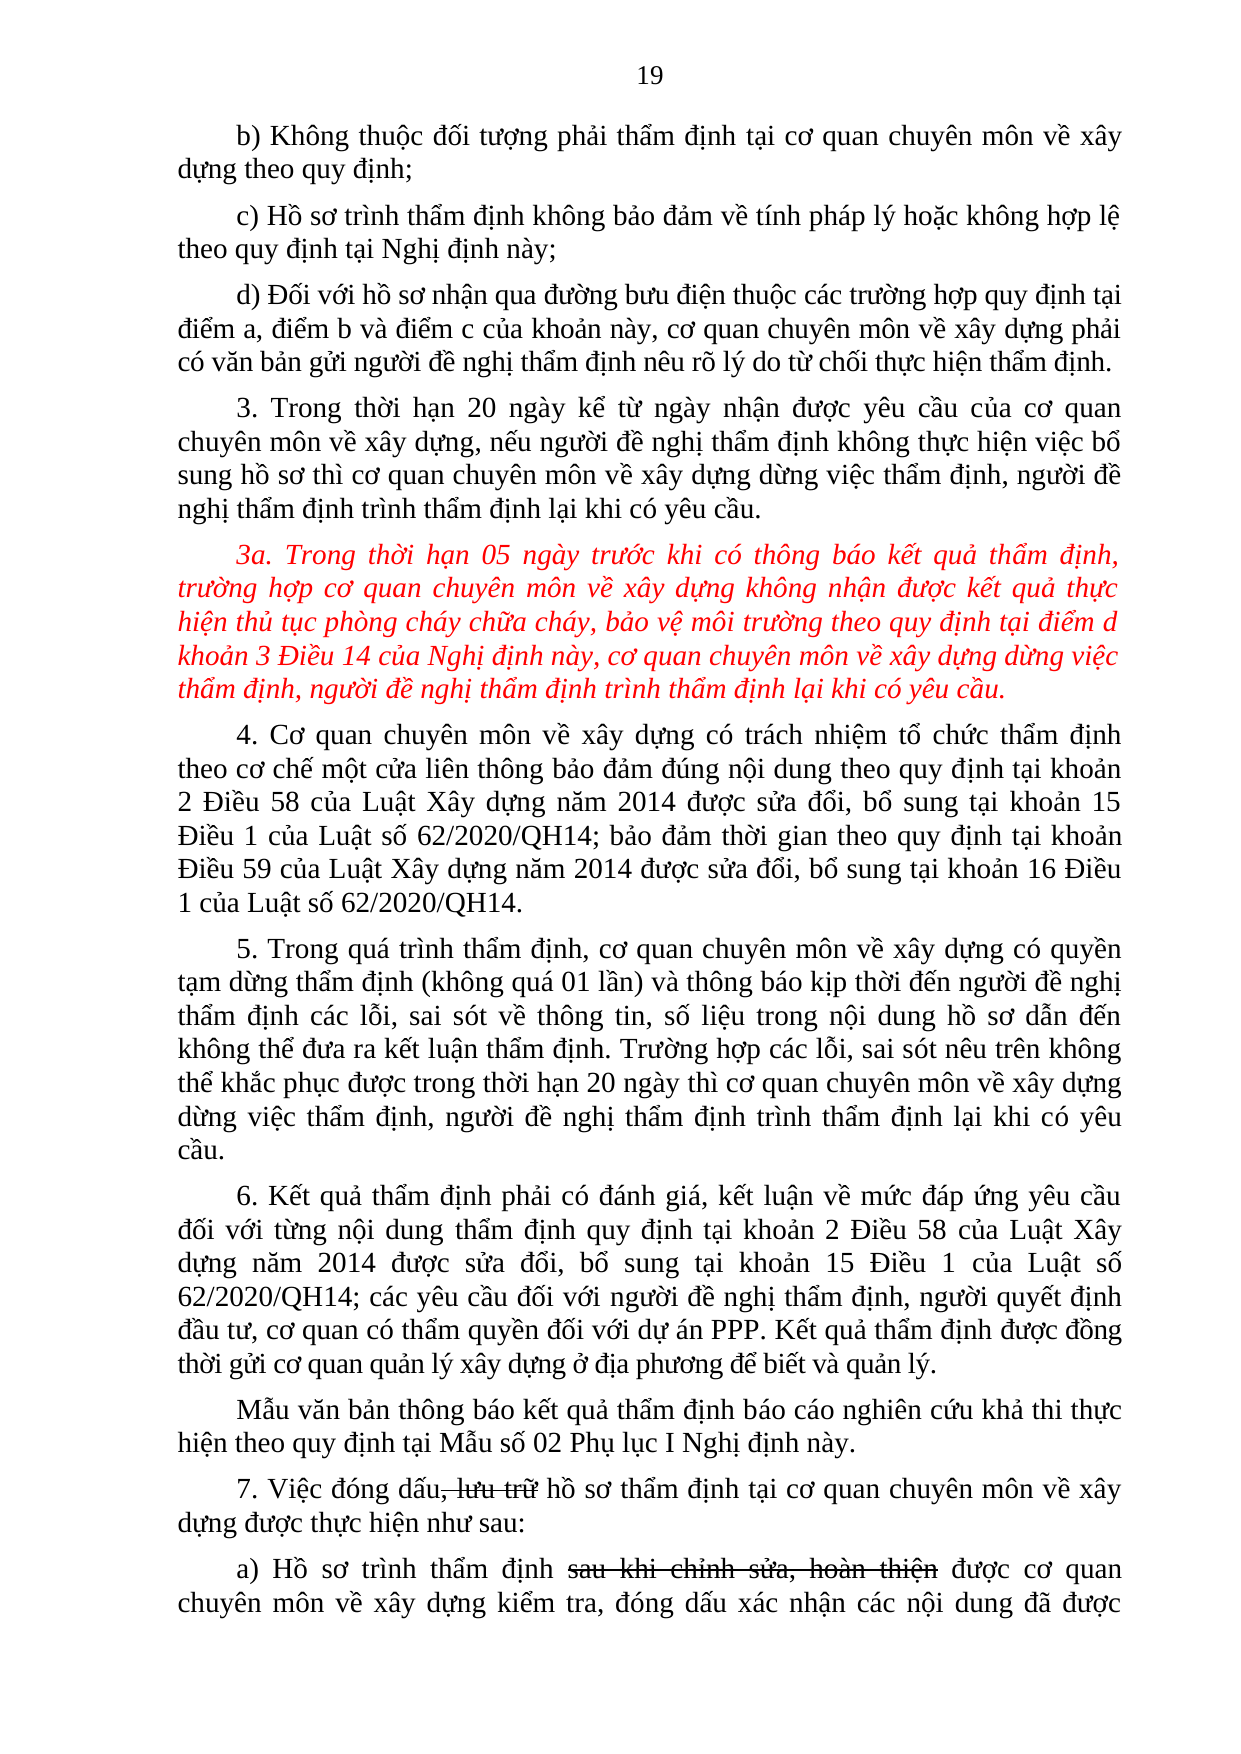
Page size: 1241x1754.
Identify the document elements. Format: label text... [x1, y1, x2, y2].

text c) Hồ sơ trình thẩm định không bảo đảm về tính pháp lý hoặc không hợp lệ theo quy định tại Nghị định này; [177, 198, 1122, 265]
text 4. Cơ quan chuyên môn về xây dựng có trách nhiệm tổ chức thẩm định theo cơ chế một cửa liên thông bảo đảm đúng nội dung theo quy định tại khoản 2 Điều 58 của Luật Xây dựng năm 2014 được sửa đổi, bổ sung tại khoản 15 Điều 1 của Luật số 62/2020/QH14; bảo đảm thời gian theo quy định tại khoản Điều 59 của Luật Xây dựng năm 2014 được sửa đổi, bổ sung tại khoản 16 Điều 1 của Luật số 62/2020/QH14. [177, 717, 1122, 918]
text 5. Trong quá trình thẩm định, cơ quan chuyên môn về xây dựng có quyền tạm dừng thẩm định (không quá 01 lần) và thông báo kịp thời đến người đề nghị thẩm định các lỗi, sai sót về thông tin, số liệu trong nội dung hồ sơ dẫn đến không thể đưa ra kết luận thẩm định. Trường hợp các lỗi, sai sót nêu trên không thể khắc phục được trong thời hạn 20 ngày thì cơ quan chuyên môn về xây dựng dừng việc thẩm định, người đề nghị thẩm định trình thẩm định lại khi có yêu cầu. [177, 931, 1122, 1166]
text d) Đối với hồ sơ nhận qua đường bưu điện thuộc các trường hợp quy định tại điểm a, điểm b và điểm c của khoản này, cơ quan chuyên môn về xây dựng phải có văn bản gửi người đề nghị thẩm định nêu rõ lý do từ chối thực hiện thẩm định. [177, 277, 1122, 378]
text 3. Trong thời hạn 20 ngày kể từ ngày nhận được yêu cầu của cơ quan chuyên môn về xây dựng, nếu người đề nghị thẩm định không thực hiện việc bổ sung hồ sơ thì cơ quan chuyên môn về xây dựng dừng việc thẩm định, người đề nghị thẩm định trình thẩm định lại khi có yêu cầu. [177, 390, 1122, 524]
text b) Không thuộc đối tượng phải thẩm định tại cơ quan chuyên môn về xây dựng theo quy định; [177, 118, 1122, 185]
text 7. Việc đóng dấu, lưu trữ hồ sơ thẩm định tại cơ quan chuyên môn về xây dựng được thực hiện như sau: [177, 1472, 1122, 1539]
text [177, 1551, 1122, 1618]
text Mẫu văn bản thông báo kết quả thẩm định báo cáo nghiên cứu khả thi thực hiện theo quy định tại Mẫu số 02 Phụ lục I Nghị định này. [177, 1392, 1122, 1459]
text 6. Kết quả thẩm định phải có đánh giá, kết luận về mức đáp ứng yêu cầu đối với từng nội dung thẩm định quy định tại khoản 2 Điều 58 của Luật Xây dựng năm 2014 được sửa đổi, bổ sung tại khoản 15 Điều 1 của Luật số 62/2020/QH14; các yêu cầu đối với người đề nghị thẩm định, người quyết định đầu tư, cơ quan có thẩm quyền đối với dự án PPP. Kết quả thẩm định được đồng thời gửi cơ quan quản lý xây dựng ở địa phương để biết và quản lý. [177, 1178, 1122, 1379]
text 3a. Trong thời hạn 05 ngày trước khi có thông báo kết quả thẩm định, trường hợp cơ quan chuyên môn về xây dựng không nhận được kết quả thực hiện thủ tục phòng cháy chữa cháy, bảo vệ môi trường theo quy định tại điểm d khoản 3 Điều 14 của Nghị định này, cơ quan chuyên môn về xây dựng dừng việc thẩm định, người đề nghị thẩm định trình thẩm định lại khi có yêu cầu. [177, 537, 1122, 705]
